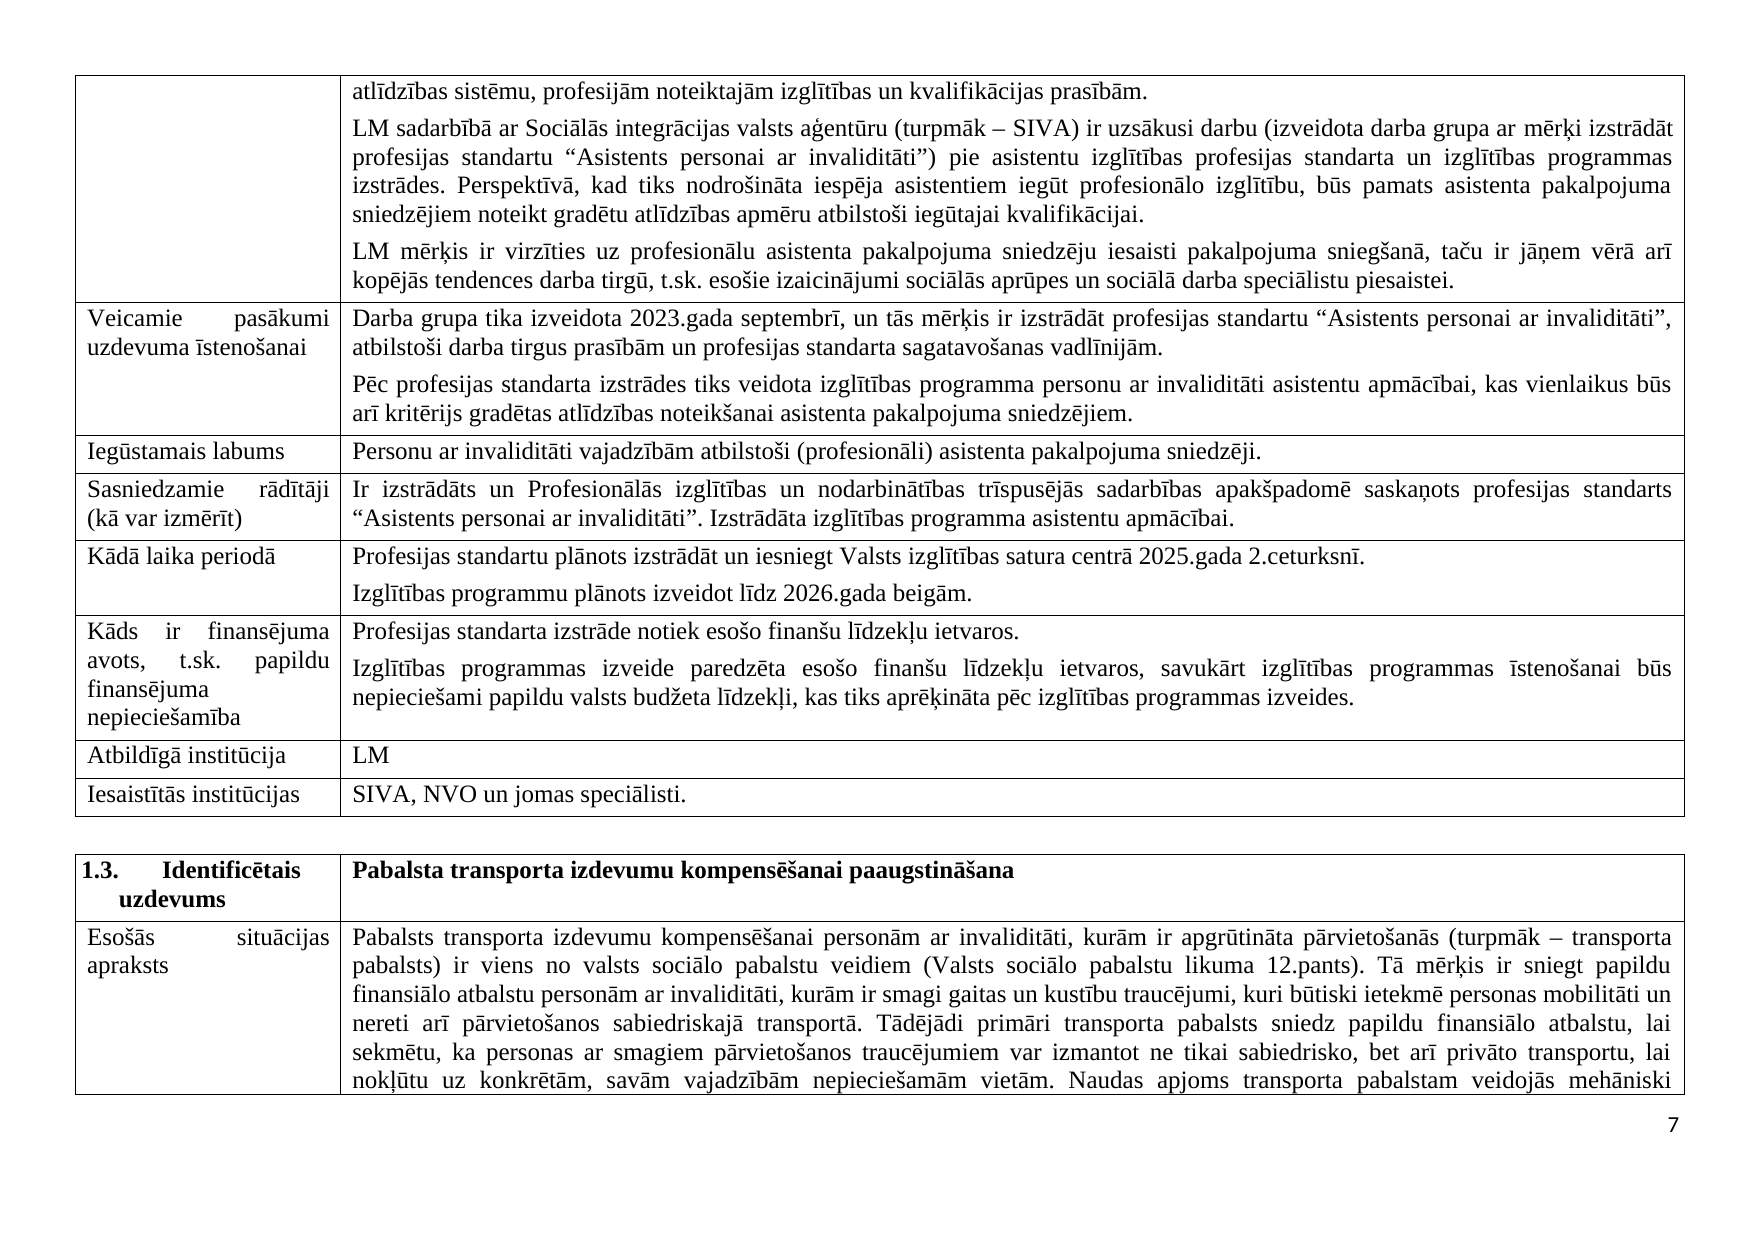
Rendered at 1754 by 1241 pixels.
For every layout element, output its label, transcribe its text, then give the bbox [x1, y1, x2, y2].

table_cell Iesaistītās institūcijas [76, 779, 340, 816]
table_cell Veicamie pasākumi uzdevuma īstenošanai [76, 303, 340, 435]
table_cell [341, 76, 1684, 302]
table_cell Profesijas standartu plānots izstrādāt un iesniegt Valsts izglītības satura centrā 2025.gada 2.ceturksnī. Izglītības programmu plānots izveidot līdz 2026.gada beigām. [341, 541, 1684, 615]
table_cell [76, 922, 340, 1094]
table_cell SIVA, NVO un jomas speciālisti. [341, 779, 1684, 816]
table_cell Kādā laika periodā [76, 541, 340, 615]
table_cell Profesijas standarta izstrāde notiek esošo finanšu līdzekļu ietvaros. Izglītības programmas izveide paredzēta esošo finanšu līdzekļu ietvaros, savukārt izglītības programmas īstenošanai būs nepieciešami papildu valsts budžeta līdzekļi, kas tiks aprēķināta pēc izglītības programmas izveides. [341, 616, 1684, 739]
table_cell Iegūstamais labums [76, 436, 340, 473]
table_cell Atbildīgā institūcija [76, 741, 340, 778]
table_cell LM [341, 741, 1684, 778]
table_cell Ir izstrādāts un Profesionālās izglītības un nodarbinātības trīspusējās sadarbības apakšpadomē saskaņots profesijas standarts “Asistents personai ar invaliditāti”. Izstrādāta izglītības programma asistentu apmācībai. [341, 474, 1684, 540]
table_header Identificētais uzdevums [76, 855, 340, 921]
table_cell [341, 922, 1684, 1094]
table_cell Personu ar invaliditāti vajadzībām atbilstoši (profesionāli) asistenta pakalpojuma sniedzēji. [341, 436, 1684, 473]
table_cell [76, 76, 340, 302]
table_cell Darba grupa tika izveidota 2023.gada septembrī, un tās mērķis ir izstrādāt profesijas standartu “Asistents personai ar invaliditāti”, atbilstoši darba tirgus prasībām un profesijas standarta sagatavošanas vadlīnijām. Pēc profesijas standarta izstrādes tiks veidota izglītības programma personu ar invaliditāti asistentu apmācībai, kas vienlaikus būs arī kritērijs gradētas atlīdzības noteikšanai asistenta pakalpojuma sniedzējiem. [341, 303, 1684, 435]
table_cell Kāds ir finansējuma avots, t.sk. papildu finansējuma nepieciešamība [76, 616, 340, 739]
table_cell Sasniedzamie rādītāji (kā var izmērīt) [76, 474, 340, 540]
table_header Pabalsta transporta izdevumu kompensēšanai paaugstināšana [341, 855, 1684, 921]
